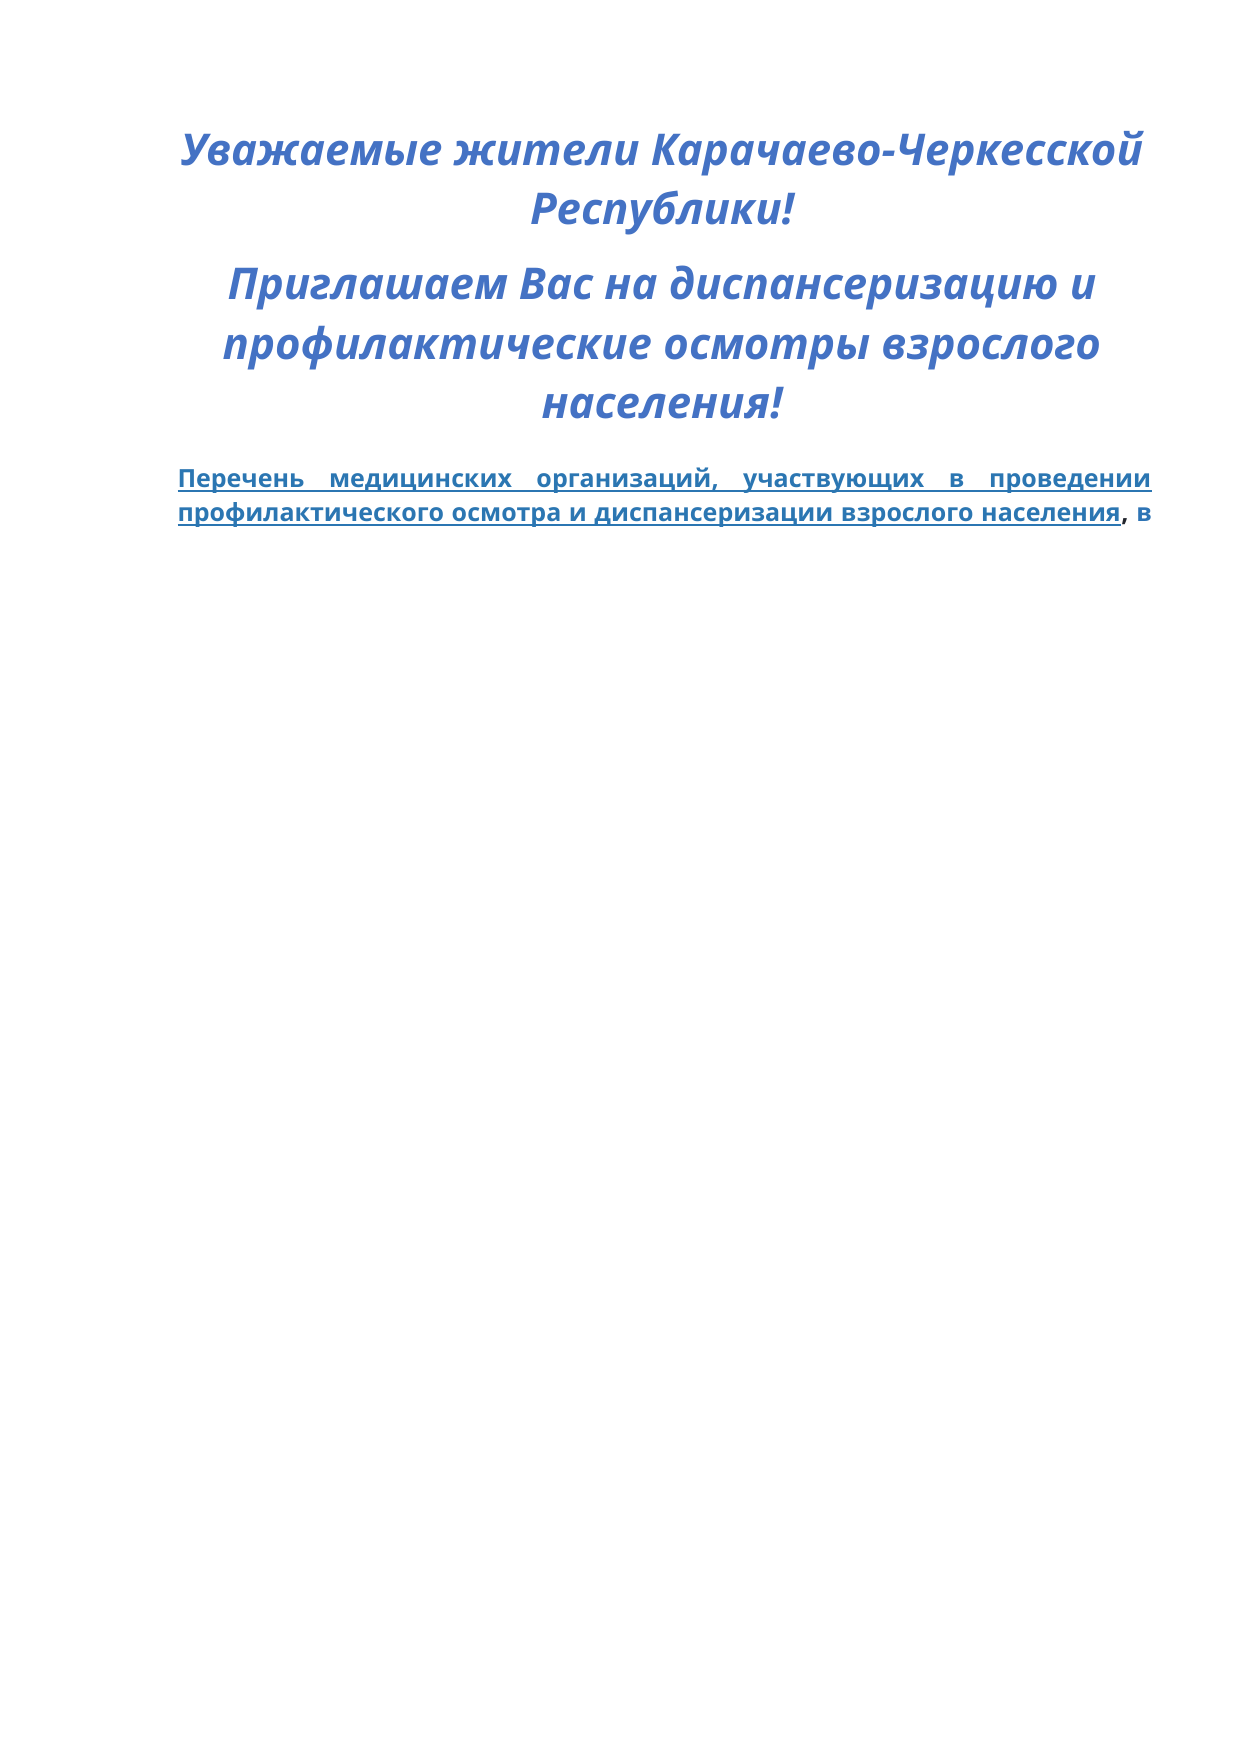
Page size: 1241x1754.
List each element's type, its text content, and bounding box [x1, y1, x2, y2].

text Перечень медицинских организаций, участвующих в проведении профилактического осмотра и диспансеризации взрослого населения, в т.ч. граждан, перенесших новую коронавирусную инфекцию COVID-19. [177, 461, 1152, 490]
text Уважаемые жители Карачаево-Черкесской Республики! [177, 118, 1152, 237]
text Приглашаем Вас на диспансеризацию и профилактические осмотры взрослого населения! [177, 253, 1152, 432]
text Перечень медицинских организаций, участвующих в проведении профилактического осмотра и диспансеризации взрослого населения, в т.ч. граждан, перенесших новую коронавирусную инфекцию COVID-19. [177, 491, 1152, 529]
